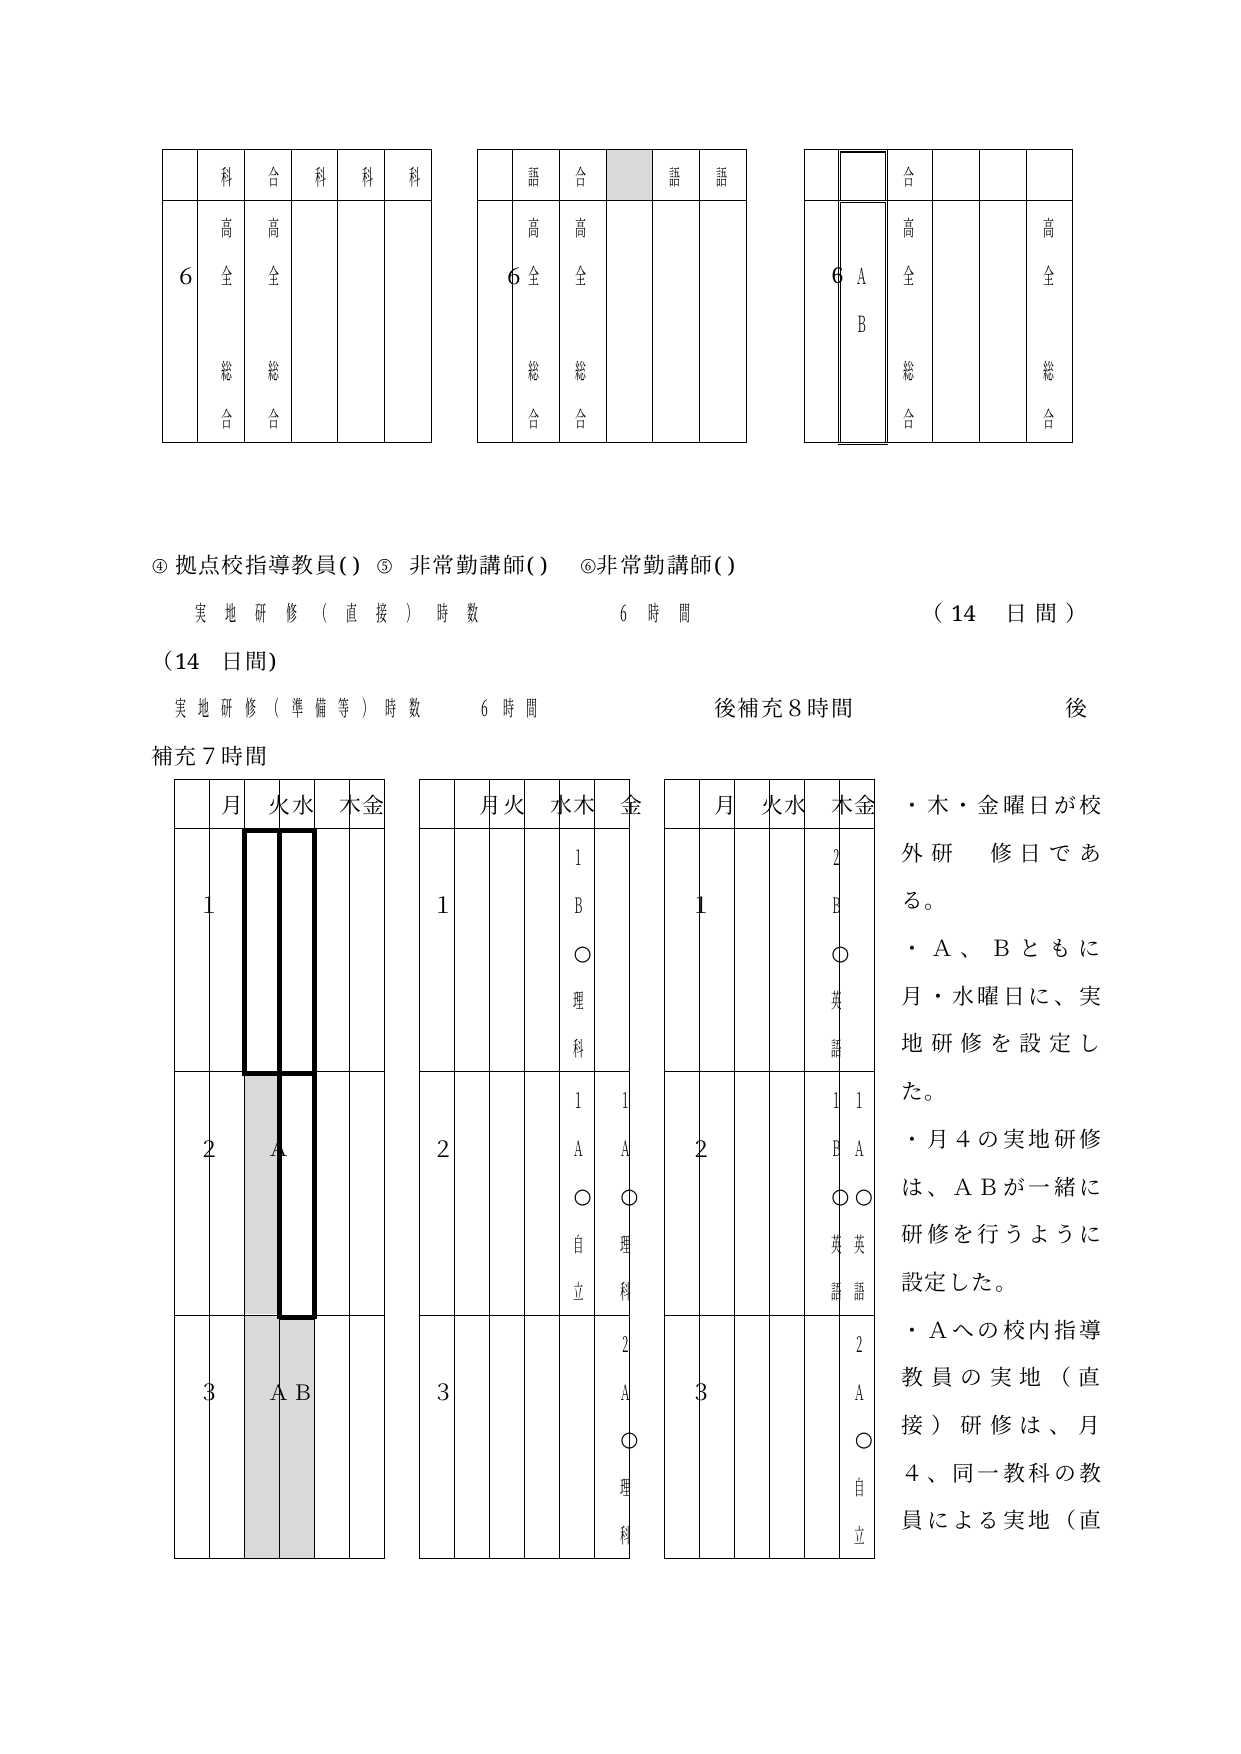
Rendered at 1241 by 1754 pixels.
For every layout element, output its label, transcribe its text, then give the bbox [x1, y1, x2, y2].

table_cell ２Ｂ ○英語 [805, 829, 839, 1071]
table_cell [282, 1076, 312, 1314]
table_header [630, 779, 664, 1558]
table_cell [700, 1072, 734, 1314]
table_cell [338, 201, 384, 442]
table_cell [525, 1316, 559, 1558]
table_cell [607, 150, 652, 200]
table_cell [282, 833, 312, 1071]
table_cell １Ａ ○英語 [840, 1072, 874, 1314]
table_cell [770, 1072, 804, 1314]
table_header [665, 780, 699, 828]
table_header 金 [840, 780, 874, 828]
table_cell １ [175, 829, 209, 1071]
table_header 火 [490, 780, 524, 828]
table_cell ２Ａ 英語 [513, 150, 559, 200]
table_cell [770, 1316, 804, 1558]
table_cell ５ [478, 150, 512, 200]
table_cell ＡＢ [841, 153, 885, 200]
table_cell [770, 829, 804, 1071]
table_cell [700, 829, 734, 1071]
table_cell 高全 総合 [560, 201, 606, 442]
table_cell [455, 829, 489, 1071]
table_cell [735, 829, 769, 1071]
table_cell 高全 総合 [888, 201, 932, 442]
table_header 金 [595, 780, 629, 828]
table_cell １Ａ ○理科 [595, 1072, 629, 1314]
table_cell [210, 1316, 244, 1558]
table_cell [525, 1072, 559, 1314]
table_header 木 [560, 780, 594, 828]
table_cell [317, 829, 349, 1071]
table_cell 高全 総合 [560, 150, 606, 200]
table_cell [1027, 150, 1072, 200]
table_cell ２ [420, 1072, 454, 1314]
table_cell 高全 総合 [245, 201, 291, 442]
table_cell [455, 1072, 489, 1314]
table_cell １Ａ ○自立 [560, 1072, 594, 1314]
table_cell [490, 829, 524, 1071]
table_cell ２Ｂ 理科 [338, 150, 384, 200]
table_header 月 [210, 780, 244, 828]
table_cell Ａ [245, 1316, 279, 1558]
table_cell ２Ａ 理科 [292, 150, 337, 200]
table_cell [350, 1072, 384, 1314]
table_cell [653, 201, 699, 442]
table_cell 5 [805, 150, 838, 200]
table_cell [490, 1072, 524, 1314]
table_cell [210, 1072, 244, 1314]
table_cell ３ [420, 1316, 454, 1558]
table_cell 高全 総合 [1027, 201, 1072, 442]
text 実地研修（直接）時数 ６時間 （14日間） （14日間) [151, 588, 1089, 683]
table_cell [805, 1316, 839, 1558]
table_header 水 [525, 780, 559, 828]
table_header ・木・金曜日が校外研 修日である。 ・Ａ、Ｂともに月・水曜日に、実地研修を設定した。 ・月４の実地研修は、ＡＢが一緒に研修を行うように設定した。 ・Ａへの校内指導教員の実地（直接）研修は、月４、同一教科の教員による実地（直接）研修は月３、水３のいずれかを１時間行う。 [875, 779, 1108, 1558]
table_cell 高全 総合 [245, 150, 291, 200]
table_cell ３ [175, 1316, 209, 1558]
table_cell [700, 201, 746, 442]
table_cell １Ｂ ○英語 [805, 1072, 839, 1314]
table_cell １ [665, 829, 699, 1071]
table_cell [700, 1316, 734, 1558]
table_cell Ａ [245, 1076, 277, 1314]
table_cell ＡＢ [841, 203, 885, 442]
table_cell ６ [478, 201, 512, 442]
table_cell [595, 829, 629, 1071]
table_cell [292, 201, 337, 442]
table_header 月 [700, 780, 734, 828]
table_cell [385, 201, 431, 442]
table_cell ２ [175, 1072, 209, 1314]
table_header 火 [245, 780, 279, 828]
table_cell [490, 1316, 524, 1558]
table_cell [933, 201, 979, 442]
table_header 木 [315, 780, 349, 828]
table_cell ２Ｂ 理科 [385, 150, 431, 200]
table_cell [317, 1072, 349, 1314]
table_cell [210, 829, 242, 1071]
table_cell ３ [665, 1316, 699, 1558]
table_cell ２Ｂ 英語 [700, 150, 746, 200]
table_cell [735, 1072, 769, 1314]
table_cell [840, 829, 874, 1071]
table_header 火 [735, 780, 769, 828]
table_cell ２Ａ ○ 理科 [595, 1316, 629, 1558]
table_cell [350, 1316, 384, 1558]
table_header [420, 780, 454, 828]
table_cell ６ [163, 201, 197, 442]
text 実地研修（準備等）時数 ６時間 後補充８時間 後補充７時間 [151, 683, 1089, 779]
table_header 金 [350, 780, 384, 828]
table_header [385, 779, 419, 1558]
table_cell ２Ａ ○ 自立 [840, 1316, 874, 1558]
table_cell ２Ａ 英語 [653, 150, 699, 200]
table_cell [315, 1316, 349, 1558]
table_cell [607, 201, 652, 442]
table_cell １ [420, 829, 454, 1071]
table_cell ２Ｂ 理科 [198, 150, 244, 200]
table_header 木 [805, 780, 839, 828]
table_cell [455, 1316, 489, 1558]
table_cell [980, 150, 1026, 200]
table_cell [350, 829, 384, 1071]
table_cell Ｂ [280, 1320, 314, 1558]
table_header 水 [770, 780, 804, 828]
table_header 水 [280, 780, 314, 828]
table_cell [560, 1316, 594, 1558]
table_cell ２ [665, 1072, 699, 1314]
table_cell １Ｂ ○理科 [560, 829, 594, 1071]
table_cell [980, 201, 1026, 442]
table_cell 6 [805, 201, 838, 442]
table_cell [933, 150, 979, 200]
table_header [175, 780, 209, 828]
table_cell 高全 総合 [198, 201, 244, 442]
table_cell [247, 833, 277, 1071]
table_cell 高全 総合 [888, 150, 932, 200]
table_cell [735, 1316, 769, 1558]
table_cell [525, 829, 559, 1071]
table_cell ５ [163, 150, 197, 200]
table_cell 高全 総合 [513, 201, 559, 442]
table_header 月 [455, 780, 489, 828]
text ④拠点校指導教員( ) ⑤非常勤講師( ) ⑥非常勤講師( ) [151, 540, 1089, 588]
